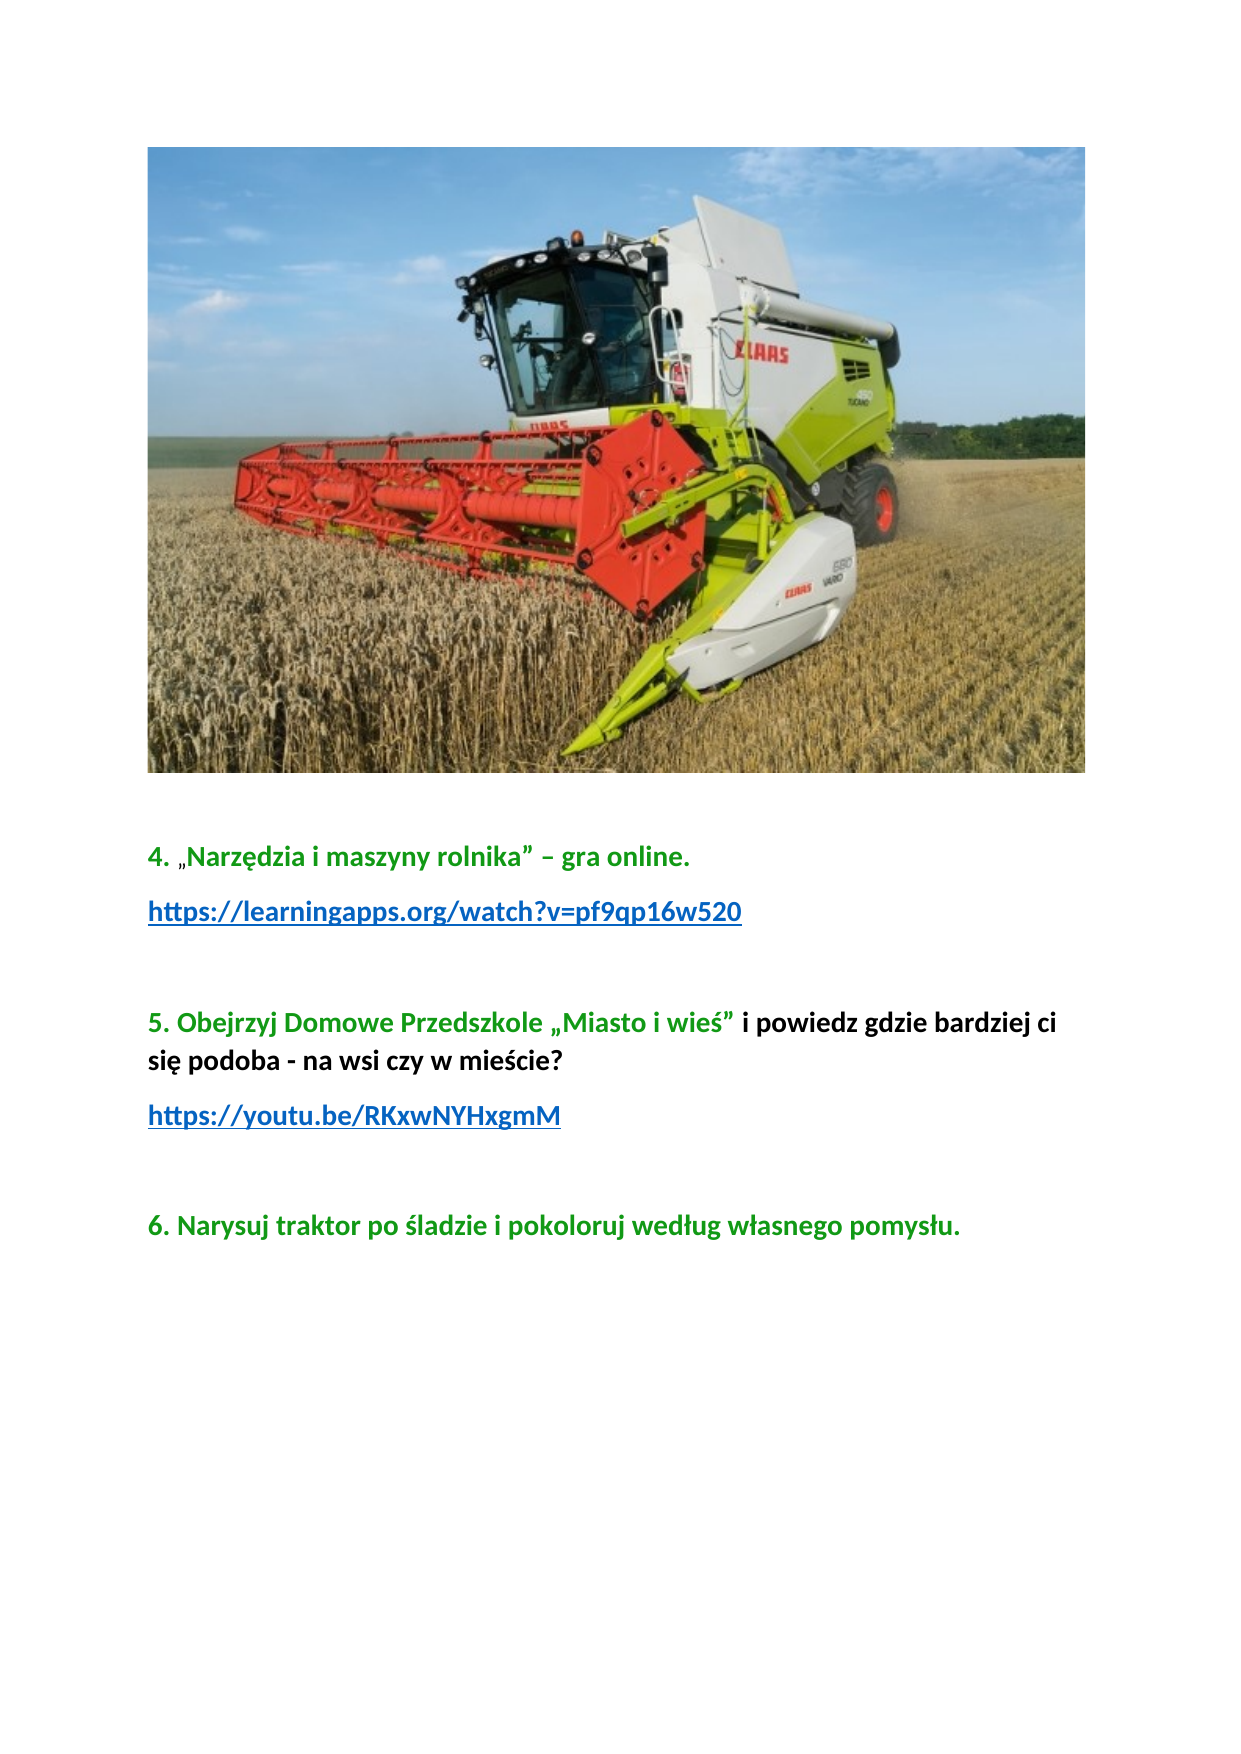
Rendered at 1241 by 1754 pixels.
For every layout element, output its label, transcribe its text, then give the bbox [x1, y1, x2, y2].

text https://learningapps.org/watch?v=pf9qp16w520 [148, 893, 1093, 929]
picture [147, 147, 1085, 773]
text 6. Narysuj traktor po śladzie i pokoloruj według własnego pomysłu. [148, 1207, 1093, 1243]
text 4. „Narzędzia i maszyny rolnika” – gra online. [148, 838, 1093, 874]
text 5. Obejrzyj Domowe Przedszkole „Miasto i wieś” i powiedz gdzie bardziej ci się podoba - na wsi czy w mieście? [148, 1004, 1093, 1078]
text https://youtu.be/RKxwNYHxgmM [148, 1097, 1093, 1133]
